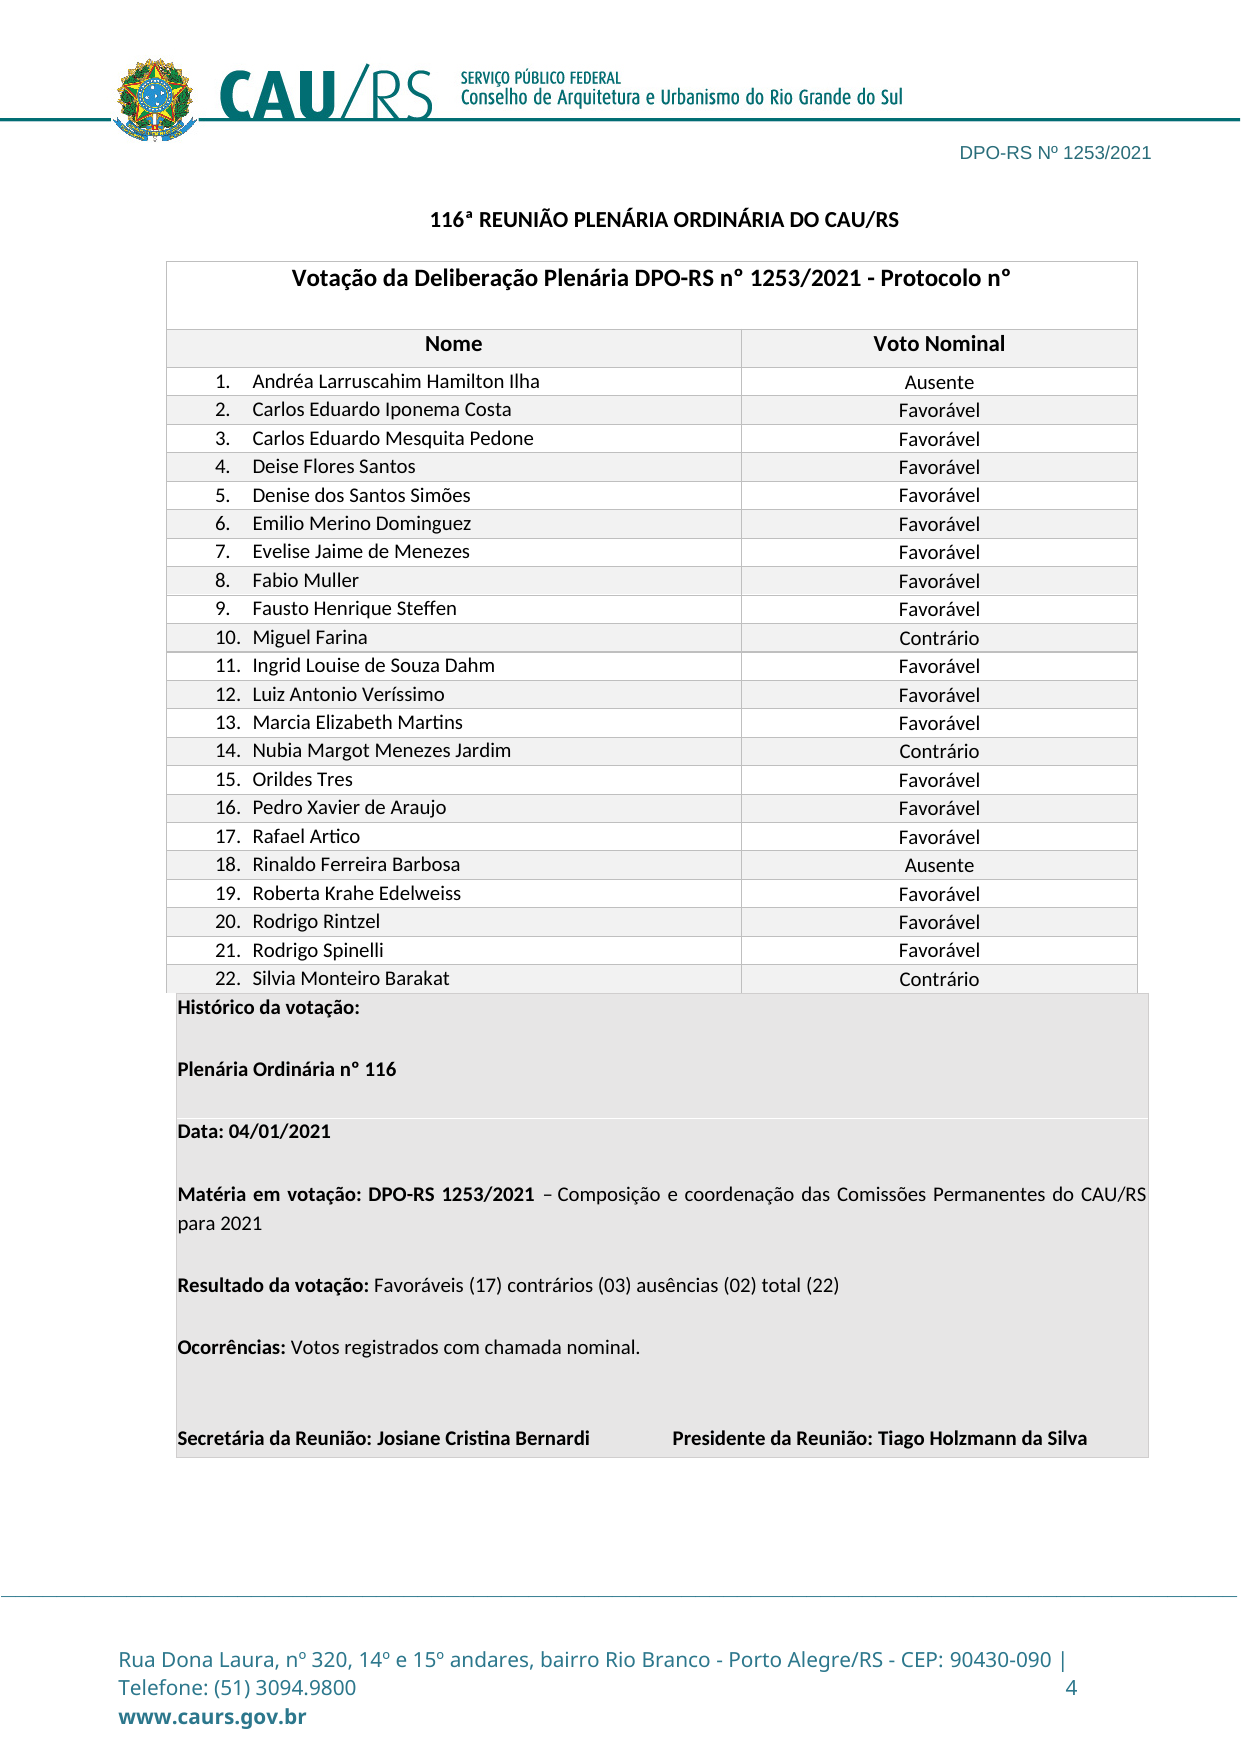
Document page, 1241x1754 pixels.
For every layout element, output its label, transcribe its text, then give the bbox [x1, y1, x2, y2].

table_cell Presidente da Reunião: Tiago Holzmann da Silva [672, 1425, 1148, 1457]
table_cell Favorável [742, 908, 1137, 936]
table_cell Favorável [742, 425, 1137, 452]
table_cell Andréa Larruscahim Hamilton Ilha [167, 368, 741, 395]
picture [988, 147, 997, 152]
table_cell Rafael Artico [167, 823, 741, 850]
table_cell Contrário [742, 738, 1137, 765]
table_cell Favorável [742, 681, 1137, 708]
table_cell Rodrigo Rintzel [167, 908, 741, 936]
table_header Histórico da votação: [177, 994, 1148, 1056]
table_cell Favorável [742, 880, 1137, 907]
text 116ª REUNIÃO PLENÁRIA ORDINÁRIA DO CAU/RS [177, 205, 1152, 233]
table_cell Rodrigo Spinelli [167, 937, 741, 964]
table_cell Contrário [742, 624, 1137, 651]
table_cell Favorável [742, 823, 1137, 850]
table_cell Deise Flores Santos [167, 453, 741, 481]
table_cell Silvia Monteiro Barakat [167, 965, 741, 993]
table_cell Nome [167, 330, 741, 367]
table_cell Orildes Tres [167, 766, 741, 793]
table_cell Fabio Muller [167, 567, 741, 594]
table_cell Ausente [742, 851, 1137, 879]
table_cell Favorável [742, 567, 1137, 594]
table_cell Carlos Eduardo Mesquita Pedone [167, 425, 741, 452]
table_cell Favorável [742, 653, 1137, 680]
table_cell Favorável [742, 709, 1137, 737]
picture [0, 0, 1241, 152]
table_cell Pedro Xavier de Araujo [167, 795, 741, 822]
table_cell Data: 04/01/2021 Matéria em votação: DPO-RS 1253/2021 – Composição e coordenação das Comissões Permanentes do CAU/RS para 2021 [177, 1119, 1148, 1272]
table_cell Roberta Krahe Edelweiss [167, 880, 741, 907]
table_cell Favorável [742, 937, 1137, 964]
table_cell Rinaldo Ferreira Barbosa [167, 851, 741, 879]
table_cell Voto Nominal [742, 330, 1137, 367]
table_cell Emilio Merino Dominguez [167, 510, 741, 538]
table_cell Fausto Henrique Steffen [167, 596, 741, 623]
table_cell Plenária Ordinária nº 116 [177, 1056, 1148, 1118]
table_cell Favorável [742, 396, 1137, 424]
table_cell Miguel Farina [167, 624, 741, 651]
table_cell Favorável [742, 453, 1137, 481]
table_cell Evelise Jaime de Menezes [167, 539, 741, 566]
table_cell Favorável [742, 510, 1137, 538]
table_cell Favorável [742, 596, 1137, 623]
table_cell Favorável [742, 795, 1137, 822]
table_cell Nubia Margot Menezes Jardim [167, 738, 741, 765]
table_cell Favorável [742, 766, 1137, 793]
table_cell Ausente [742, 368, 1137, 395]
table_cell Ingrid Louise de Souza Dahm [167, 653, 741, 680]
table_cell Resultado da votação: Favoráveis (17) contrários (03) ausências (02) total (22) [177, 1272, 1148, 1334]
table_cell Favorável [742, 482, 1137, 509]
table_cell Luiz Antonio Veríssimo [167, 681, 741, 708]
table_cell Denise dos Santos Simões [167, 482, 741, 509]
table_cell Contrário [742, 965, 1137, 993]
table_header Votação da Deliberação Plenária DPO-RS nº 1253/2021 - Protocolo nº [167, 262, 1137, 328]
table_cell Ocorrências: Votos registrados com chamada nominal. [177, 1334, 1148, 1425]
table_cell Carlos Eduardo Iponema Costa [167, 396, 741, 424]
table_cell Marcia Elizabeth Martins [167, 709, 741, 737]
table_cell Secretária da Reunião: Josiane Cristina Bernardi [177, 1425, 672, 1457]
table_cell Favorável [742, 539, 1137, 566]
